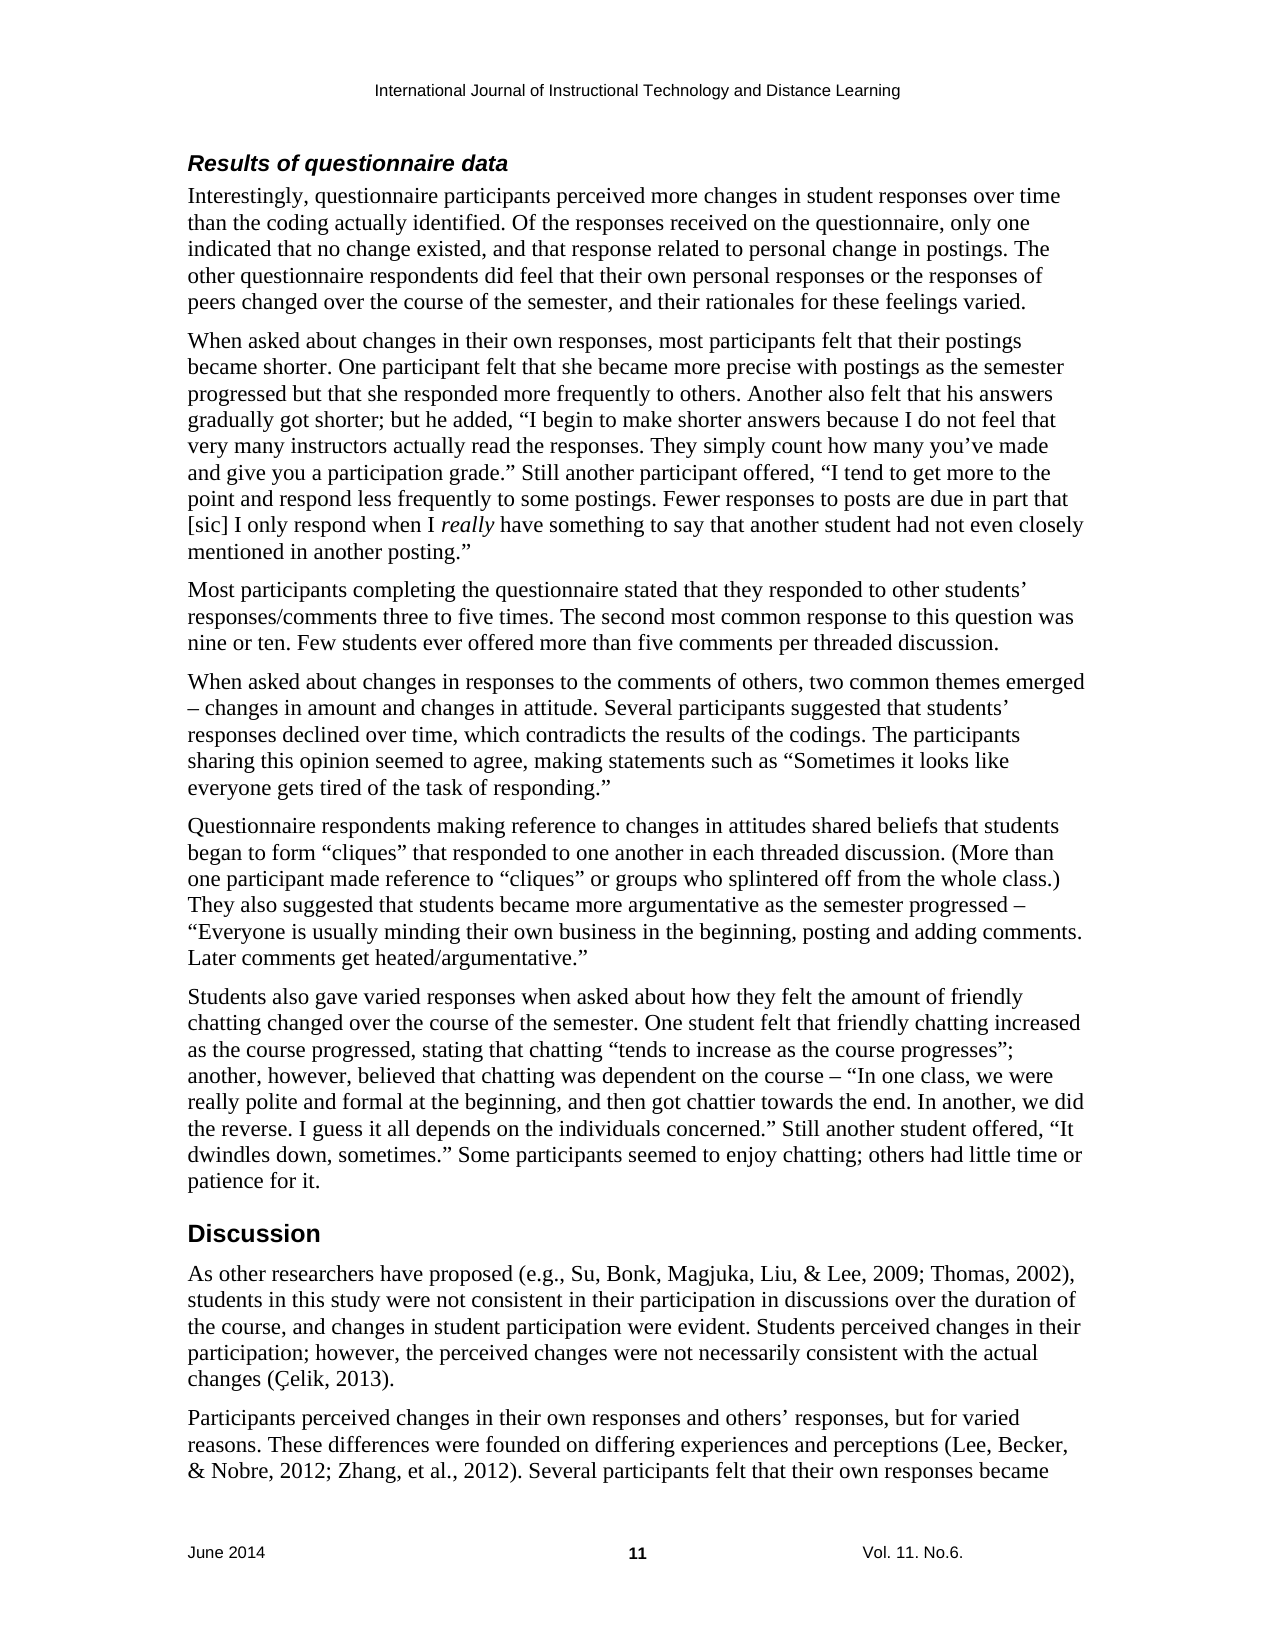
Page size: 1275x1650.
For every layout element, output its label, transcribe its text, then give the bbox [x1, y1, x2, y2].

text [187, 1404, 1087, 1483]
text Questionnaire respondents making reference to changes in attitudes shared beliefs that students began to form “cliques” that responded to one another in each threaded discussion. (More than one participant made reference to “cliques” or groups who splintered off from the whole class.) They also suggested that students became more argumentative as the semester progressed – “Everyone is usually minding their own business in the beginning, posting and adding comments. Later comments get heated/argumentative.” [187, 812, 1087, 971]
subtitle Discussion [187, 1219, 1087, 1248]
text When asked about changes in their own responses, most participants felt that their postings became shorter. One participant felt that she became more precise with postings as the semester progressed but that she responded more frequently to others. Another also felt that his answers gradually got shorter; but he added, “I begin to make shorter answers because I do not feel that very many instructors actually read the responses. They simply count how many you’ve made and give you a participation grade.” Still another participant offered, “I tend to get more to the point and respond less frequently to some postings. Fewer responses to posts are due in part that [sic] I only respond when I really have something to say that another student had not even closely mentioned in another posting.” [187, 327, 1087, 564]
text When asked about changes in responses to the comments of others, two common themes emerged – changes in amount and changes in attitude. Several participants suggested that students’ responses declined over time, which contradicts the results of the codings. The participants sharing this opinion seemed to agree, making statements such as “Sometimes it looks like everyone gets tired of the task of responding.” [187, 668, 1087, 800]
text Students also gave varied responses when asked about how they felt the amount of friendly chatting changed over the course of the semester. One student felt that friendly chatting increased as the course progressed, stating that chatting “tends to increase as the course progresses”; another, however, believed that chatting was dependent on the course – “In one class, we were really polite and formal at the beginning, and then got chattier towards the end. In another, we did the reverse. I guess it all depends on the individuals concerned.” Still another student offered, “It dwindles down, sometimes.” Some participants seemed to enjoy chatting; others had little time or patience for it. [187, 983, 1087, 1194]
text Most participants completing the questionnaire stated that they responded to other students’ responses/comments three to five times. The second most common response to this question was nine or ten. Few students ever offered more than five comments per threaded discussion. [187, 577, 1087, 656]
text As other researchers have proposed (e.g., Su, Bonk, Magjuka, Liu, & Lee, 2009; Thomas, 2002), students in this study were not consistent in their participation in discussions over the duration of the course, and changes in student participation were evident. Students perceived changes in their participation; however, the perceived changes were not necessarily consistent with the actual changes (Ҫelik, 2013). [187, 1260, 1087, 1392]
text Interestingly, questionnaire participants perceived more changes in student responses over time than the coding actually identified. Of the responses received on the questionnaire, only one indicated that no change existed, and that response related to personal change in postings. The other questionnaire respondents did feel that their own personal responses or the responses of peers changed over the course of the semester, and their rationales for these feelings varied. [187, 183, 1087, 314]
subtitle Results of questionnaire data [187, 150, 1087, 176]
